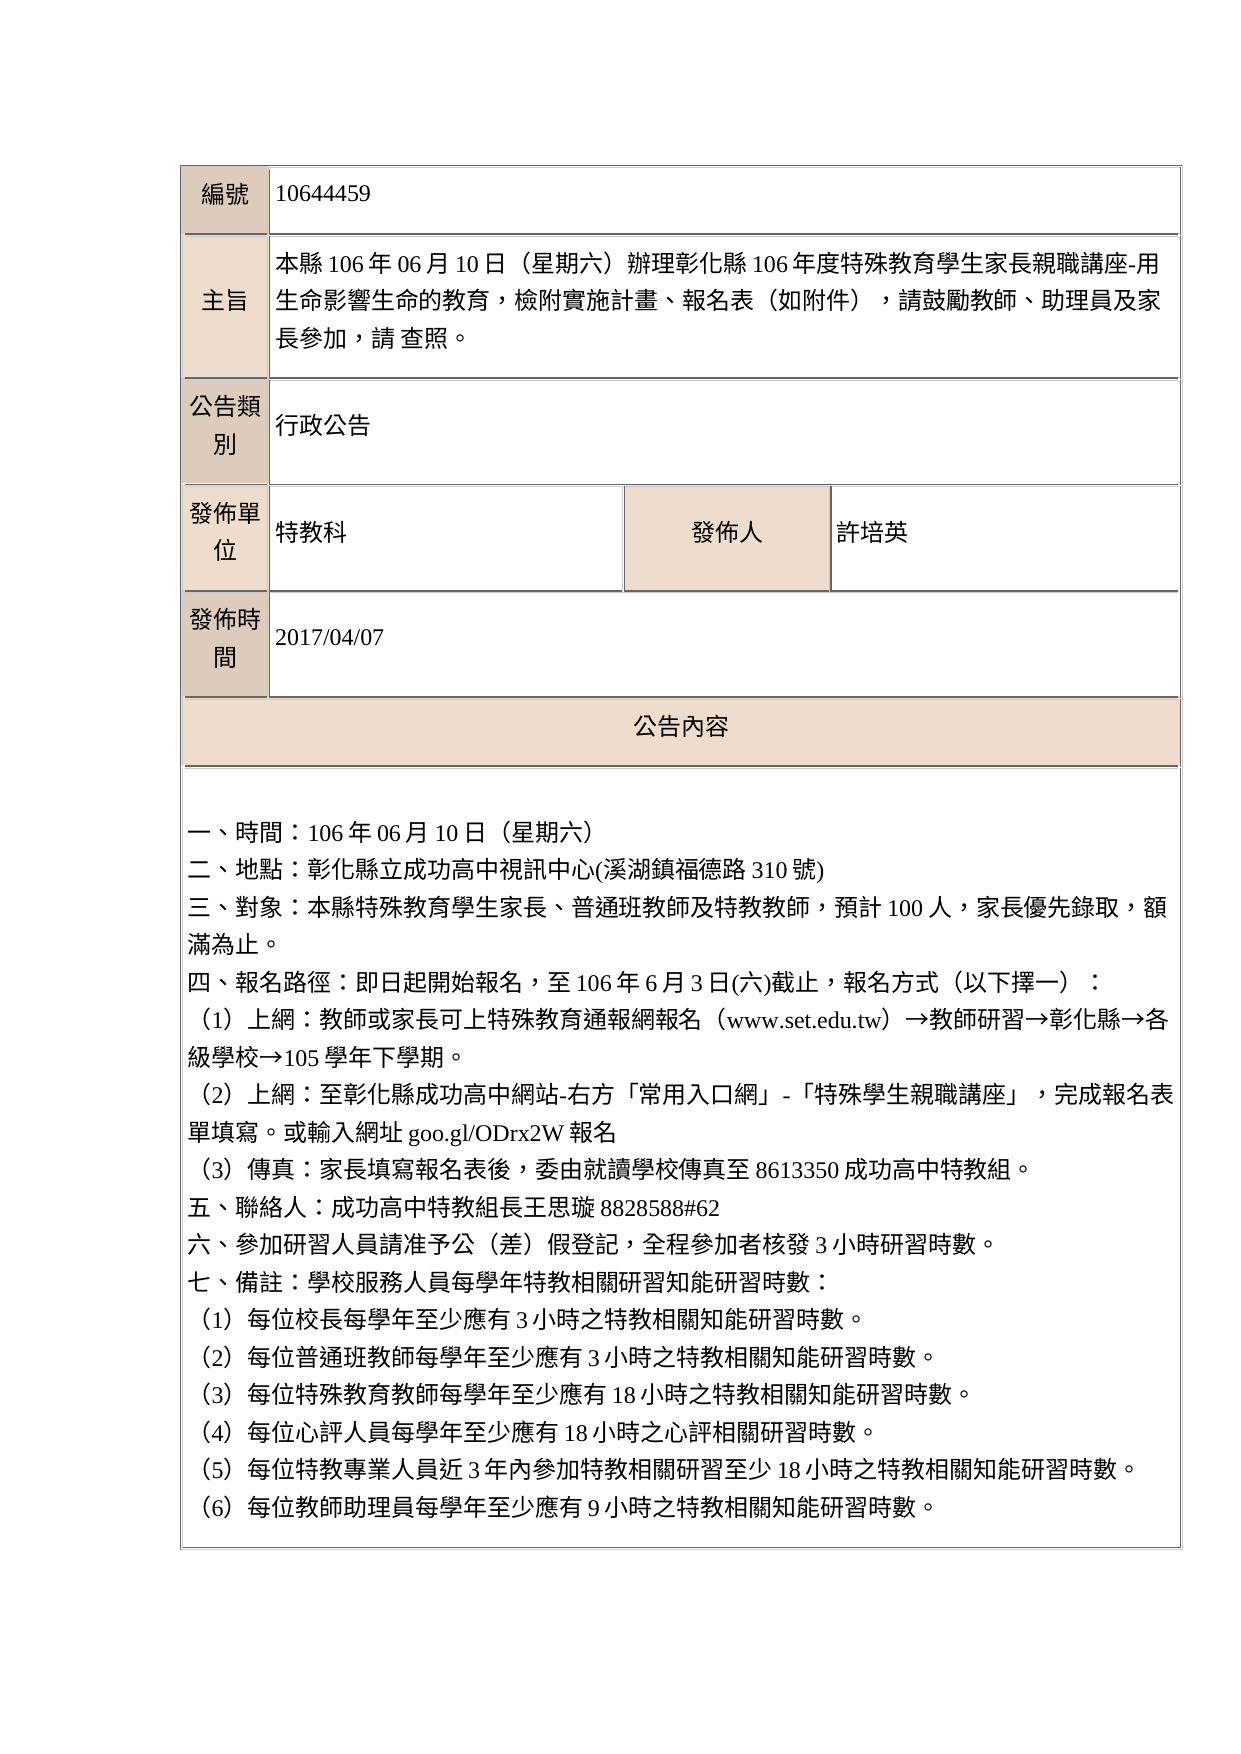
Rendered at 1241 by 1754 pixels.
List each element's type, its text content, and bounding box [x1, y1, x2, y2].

table_cell 發佈人 [625, 487, 829, 590]
table_cell 發佈時間 [183, 590, 267, 696]
table_cell 本縣106年06月10日（星期六）辦理彰化縣106年度特殊教育學生家長親職講座-用生命影響生命的教育，檢附實施計畫、報名表（如附件），請鼓勵教師、助理員及家長參加，請 查照。 [270, 233, 1180, 377]
table_cell 發佈單位 [183, 484, 267, 590]
table_cell 2017/04/07 [270, 590, 1180, 696]
table_header 10644459 [269, 168, 1180, 233]
table_cell 行政公告 [270, 377, 1180, 483]
table_cell 公告類別 [183, 377, 267, 483]
table_header 編號 [183, 168, 269, 233]
table_cell 許培英 [832, 484, 1180, 590]
table_cell 一、時間：106年06月10日（星期六） 二、地點：彰化縣立成功高中視訊中心(溪湖鎮福德路310號) 三、對象：本縣特殊教育學生家長、普通班教師及特教教師，預計100人，家長優先錄取，額滿為止。 四、報名路徑：即日起開始報名，至106年6月3日(六)截止，報名方式（以下擇一）： （1）上網：教師或家長可上特殊教育通報網報名（www.set.edu.tw）→教師研習→彰化縣→各級學校→105學年下學期。 （2）上網：至彰化縣成功高中網站-右方「常用入口網」-「特殊學生親職講座」，完成報名表單填寫。或輸入網址goo.gl/ODrx2W報名 （3）傳真：家長填寫報名表後，委由就讀學校傳真至8613350成功高中特教組。 五、聯絡人：成功高中特教組長王思璇 8828588#62 六、參加研習人員請准予公（差）假登記，全程參加者核發3小時研習時數。 七、備註：學校服務人員每學年特教相關研習知能研習時數： （1）每位校長每學年至少應有3小時之特教相關知能研習時數。 （2）每位普通班教師每學年至少應有3小時之特教相關知能研習時數。 （3）每位特殊教育教師每學年至少應有18小時之特教相關知能研習時數。 （4）每位心評人員每學年至少應有18小時之心評相關研習時數。 （5）每位特教專業人員近3年內參加特教相關研習至少18小時之特教相關知能研習時數。 （6）每位教師助理員每學年至少應有9小時之特教相關知能研習時數。 [183, 765, 1180, 1546]
table_cell 特教科 [270, 487, 622, 590]
table_cell 主旨 [183, 233, 267, 377]
table_cell 公告內容 [183, 696, 1180, 765]
